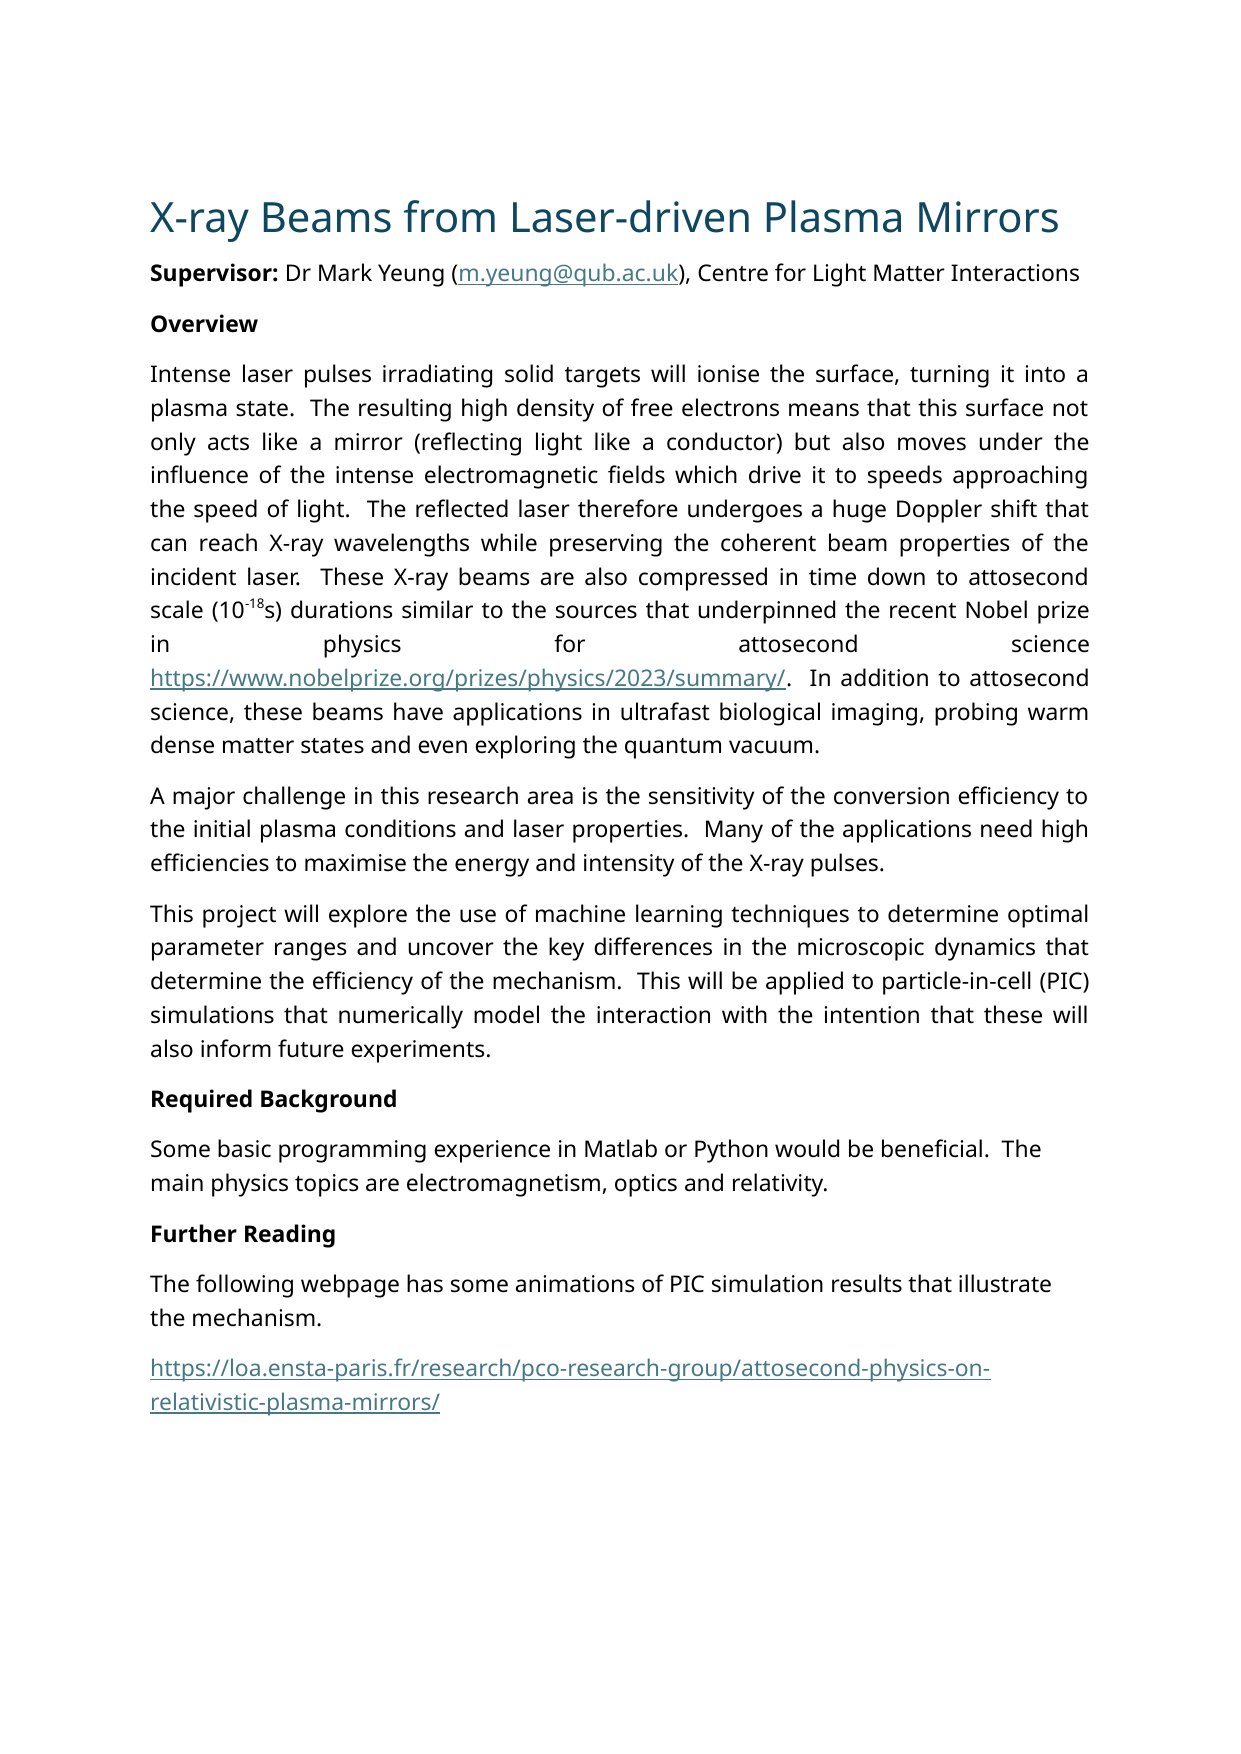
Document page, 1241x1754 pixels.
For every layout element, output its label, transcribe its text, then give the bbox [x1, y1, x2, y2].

text Further Reading [150, 1217, 1090, 1249]
text A major challenge in this research area is the sensitivity of the conversion efficiency to the initial plasma conditions and laser properties. Many of the applications need high efficiencies to maximise the energy and intensity of the X-ray pulses. [150, 779, 1090, 878]
text Overview [150, 307, 1090, 339]
text https://loa.ensta-paris.fr/research/pco-research-group/attosecond-physics-on-relativistic-plasma-mirrors/ [150, 1352, 1090, 1417]
text The following webpage has some animations of PIC simulation results that illustrate the mechanism. [150, 1268, 1090, 1333]
text Some basic programming experience in Matlab or Python would be beneficial. The main physics topics are electromagnetism, optics and relativity. [150, 1133, 1090, 1198]
text This project will explore the use of machine learning techniques to determine optimal parameter ranges and uncover the key differences in the microscopic dynamics that determine the efficiency of the mechanism. This will be applied to particle-in-cell (PIC) simulations that numerically model the interaction with the intention that these will also inform future experiments. [150, 897, 1090, 1064]
text Supervisor: Dr Mark Yeung (m.yeung@qub.ac.uk), Centre for Light Matter Interactions [150, 257, 1090, 288]
text Required Background [150, 1083, 1090, 1114]
text Intense laser pulses irradiating solid targets will ionise the surface, turning it into a plasma state. The resulting high density of free electrons means that this surface not only acts like a mirror (reflecting light like a conductor) but also moves under the influence of the intense electromagnetic fields which drive it to speeds approaching the speed of light. The reflected laser therefore undergoes a huge Doppler shift that can reach X-ray wavelengths while preserving the coherent beam properties of the incident laser. These X-ray beams are also compressed in time down to attosecond scale (10-18s) durations similar to the sources that underpinned the recent Nobel prize in physics for attosecond science https://www.nobelprize.org/prizes/physics/2023/summary/. In addition to attosecond science, these beams have applications in ultrafast biological imaging, probing warm dense matter states and even exploring the quantum vacuum. [150, 358, 1090, 760]
subtitle X-ray Beams from Laser-driven Plasma Mirrors [150, 187, 1090, 244]
